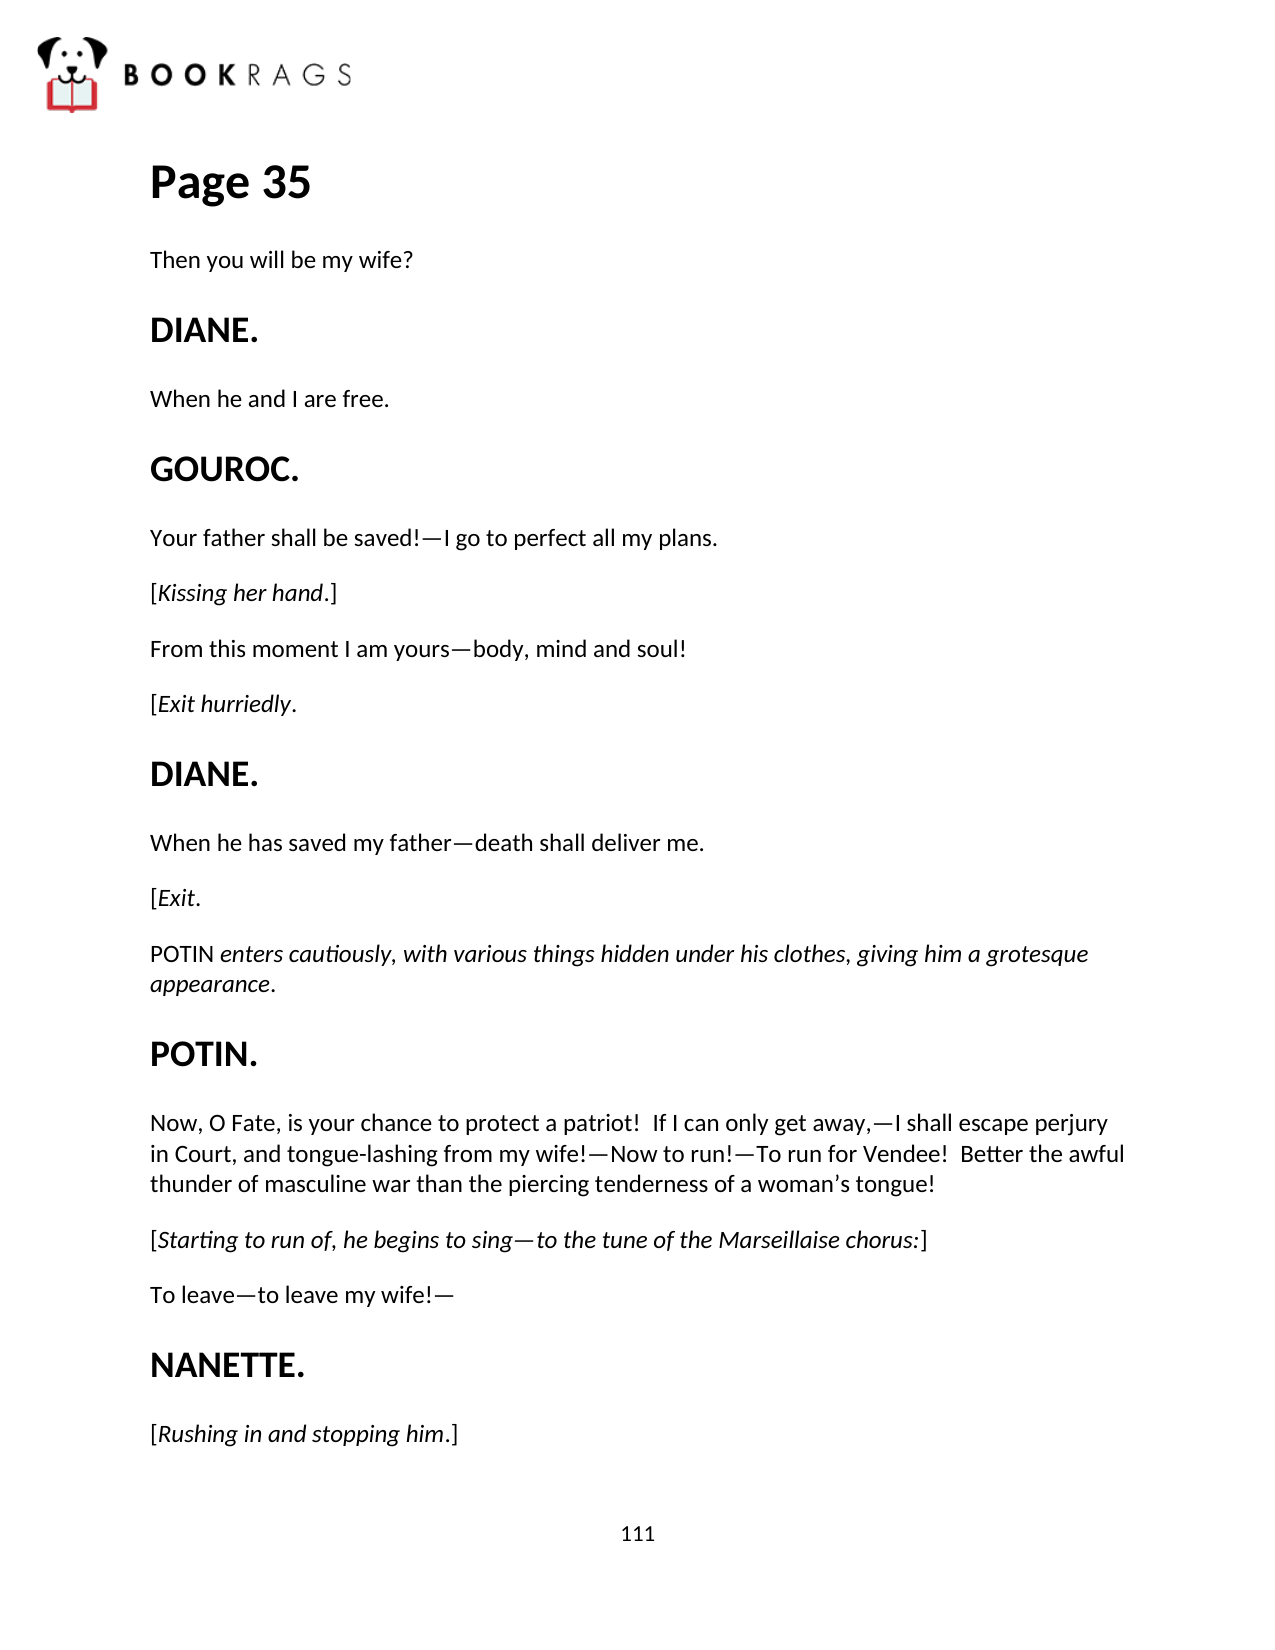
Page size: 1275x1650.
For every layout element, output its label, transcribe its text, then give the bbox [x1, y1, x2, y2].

text DIANE. [150, 750, 1125, 796]
text Page 35 [150, 150, 1125, 211]
text [Kissing her hand.] [150, 577, 1125, 608]
text When he has saved my father—­death shall deliver me. [150, 827, 1125, 858]
text NANETTE. [150, 1341, 1125, 1387]
text GOUROC. [150, 445, 1125, 491]
text POTIN enters cautiously, with various things hidden under his clothes, giving him a grotesque appearance. [150, 938, 1125, 999]
picture [37, 37, 351, 113]
text From this moment I am yours—­body, mind and soul! [150, 633, 1125, 663]
text Then you will be my wife? [150, 244, 1125, 275]
text [Rushing in and stopping him.] [150, 1418, 1125, 1448]
text [Starting to run of, he begins to sing—­to the tune of the Marseillaise chorus:] [150, 1224, 1125, 1254]
text [Exit hurriedly. [150, 688, 1125, 719]
text Now, O Fate, is your chance to protect a patriot! If I can only get away,—­I shall escape perjury in Court, and tongue-lashing from my wife!—­Now to run!—­To run for Vendee! Better the awful thunder of masculine war than the piercing tenderness of a woman’s tongue! [150, 1107, 1125, 1199]
text Your father shall be saved!—­I go to perfect all my plans. [150, 522, 1125, 552]
text When he and I are free. [150, 383, 1125, 414]
text To leave—­to leave my wife!—­ [150, 1279, 1125, 1310]
text DIANE. [150, 306, 1125, 352]
text [Exit. [150, 883, 1125, 913]
text POTIN. [150, 1030, 1125, 1076]
